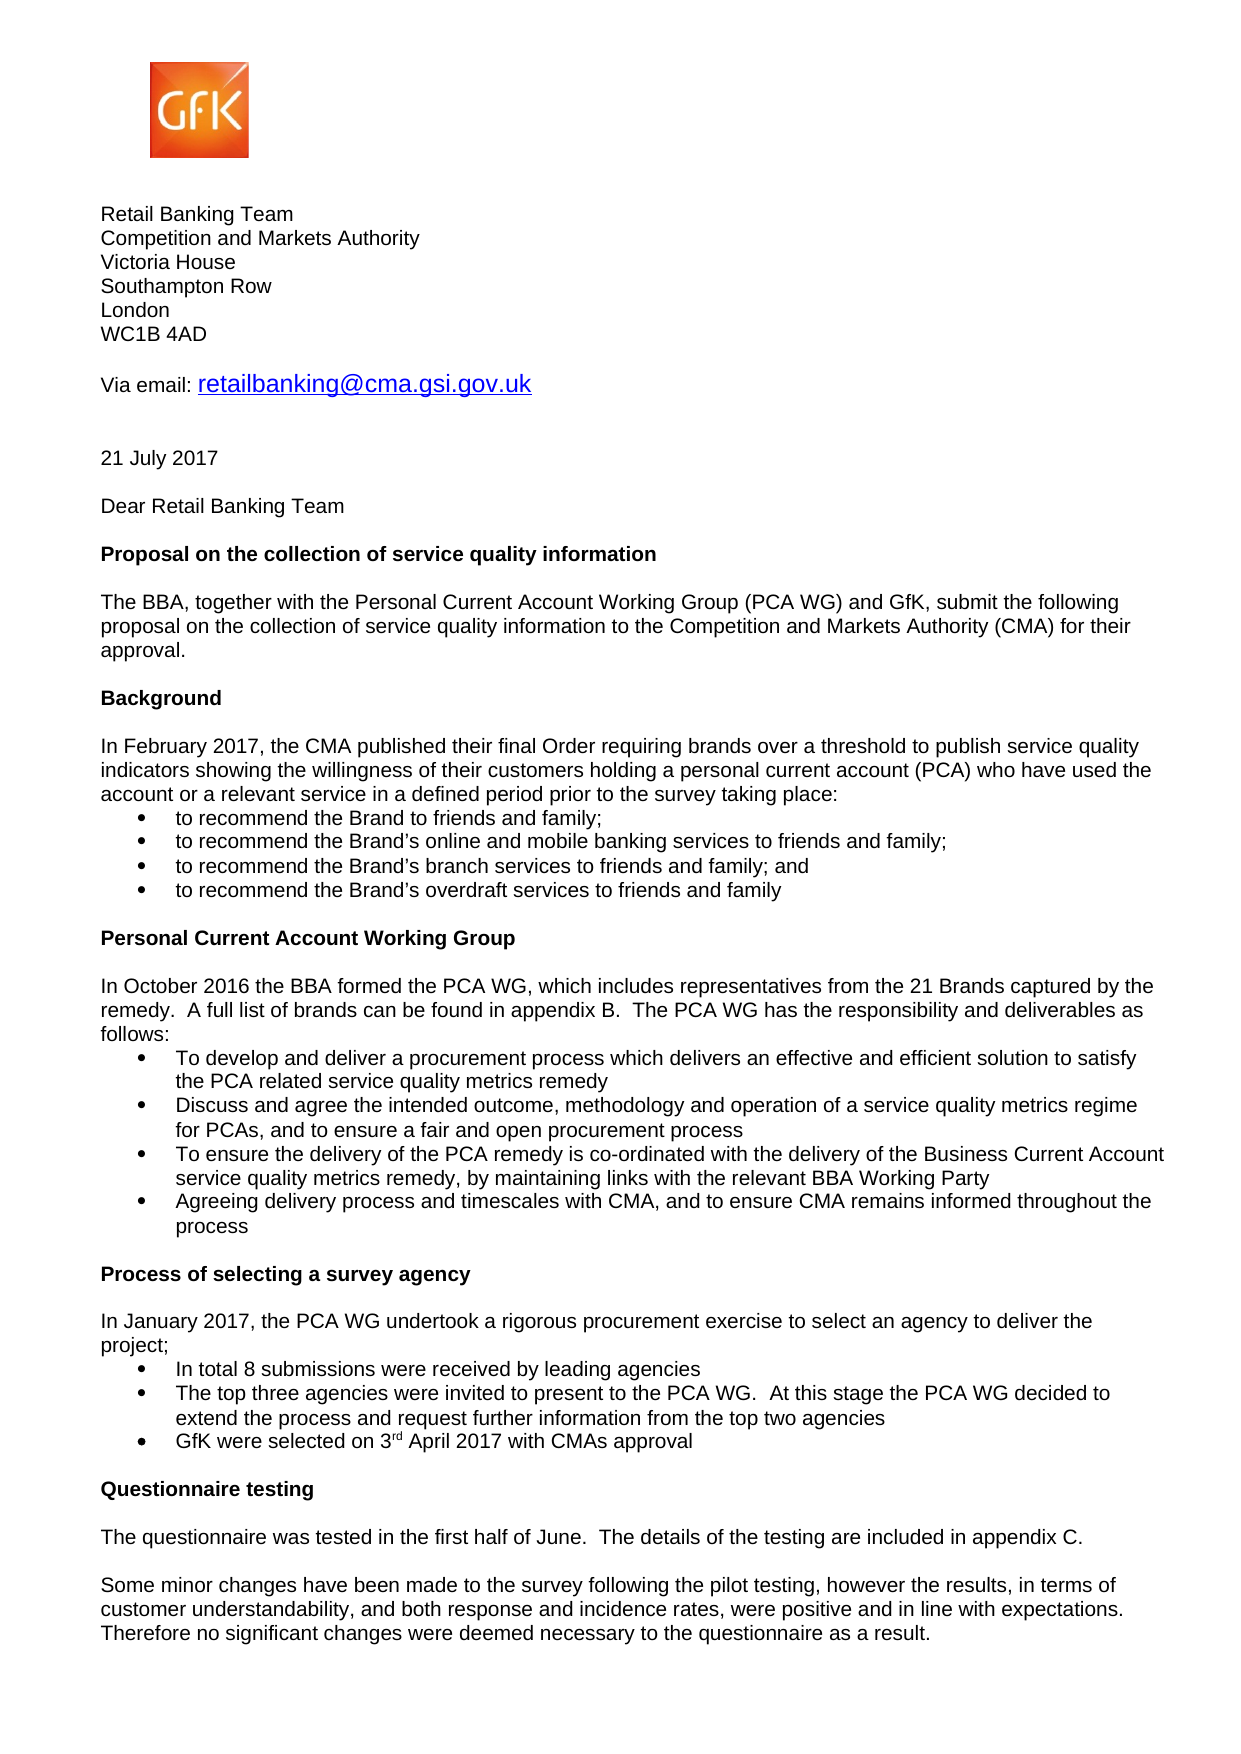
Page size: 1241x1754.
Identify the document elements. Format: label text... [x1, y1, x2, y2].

text Proposal on the collection of service quality information [100, 542, 1167, 566]
list GfK were selected on 3rd April 2017 with CMAs approval [138, 1429, 1167, 1453]
text WC1B 4AD [100, 321, 1167, 345]
text Personal Current Account Working Group [100, 926, 1167, 949]
list To ensure the delivery of the PCA remedy is co-ordinated with the delivery of the Business Current Account service quality metrics remedy, by maintaining links with the relevant BBA Working Party [138, 1141, 1167, 1189]
list The top three agencies were invited to present to the PCA WG. At this stage the PCA WG decided to extend the process and request further information from the top two agencies [138, 1381, 1167, 1429]
text Via email: retailbanking@cma.gsi.gov.uk [100, 369, 1167, 398]
text Victoria House [100, 249, 1167, 273]
picture [150, 62, 249, 158]
text Background [100, 686, 1167, 709]
text Retail Banking Team [100, 202, 1167, 226]
list to recommend the Brand’s online and mobile banking services to friends and family; [138, 829, 1167, 853]
text Questionnaire testing [100, 1477, 1167, 1501]
text 21 July 2017 [100, 446, 1167, 470]
list Discuss and agree the intended outcome, methodology and operation of a service quality metrics regime for PCAs, and to ensure a fair and open procurement process [138, 1093, 1167, 1141]
list To develop and deliver a procurement process which delivers an effective and efficient solution to satisfy the PCA related service quality metrics remedy [138, 1045, 1167, 1093]
text The questionnaire was tested in the first half of June. The details of the testing are included in appendix C. [100, 1525, 1167, 1549]
text In January 2017, the PCA WG undertook a rigorous procurement exercise to select an agency to deliver the project; [100, 1309, 1167, 1357]
text In October 2016 the BBA formed the PCA WG, which includes representatives from the 21 Brands captured by the remedy. A full list of brands can be found in appendix B. The PCA WG has the responsibility and deliverables as follows: [100, 973, 1167, 1045]
text The BBA, together with the Personal Current Account Working Group (PCA WG) and GfK, submit the following proposal on the collection of service quality information to the Competition and Markets Authority (CMA) for their approval. [100, 590, 1167, 662]
text In February 2017, the CMA published their final Order requiring brands over a threshold to publish service quality indicators showing the willingness of their customers holding a personal current account (PCA) who have used the account or a relevant service in a defined period prior to the survey taking place: [100, 733, 1167, 805]
text London [100, 297, 1167, 321]
text Process of selecting a survey agency [100, 1261, 1167, 1285]
list to recommend the Brand’s overdraft services to friends and family [138, 877, 1167, 902]
text Southampton Row [100, 273, 1167, 297]
list to recommend the Brand to friends and family; [138, 805, 1167, 829]
list to recommend the Brand’s branch services to friends and family; and [138, 853, 1167, 877]
text Competition and Markets Authority [100, 226, 1167, 249]
list Agreeing delivery process and timescales with CMA, and to ensure CMA remains informed throughout the process [138, 1189, 1167, 1237]
text Dear Retail Banking Team [100, 494, 1167, 518]
text Some minor changes have been made to the survey following the pilot testing, however the results, in terms of customer understandability, and both response and incidence rates, were positive and in line with expectations. Therefore no significant changes were deemed necessary to the questionnaire as a result. [100, 1573, 1167, 1645]
list In total 8 submissions were received by leading agencies [138, 1357, 1167, 1381]
